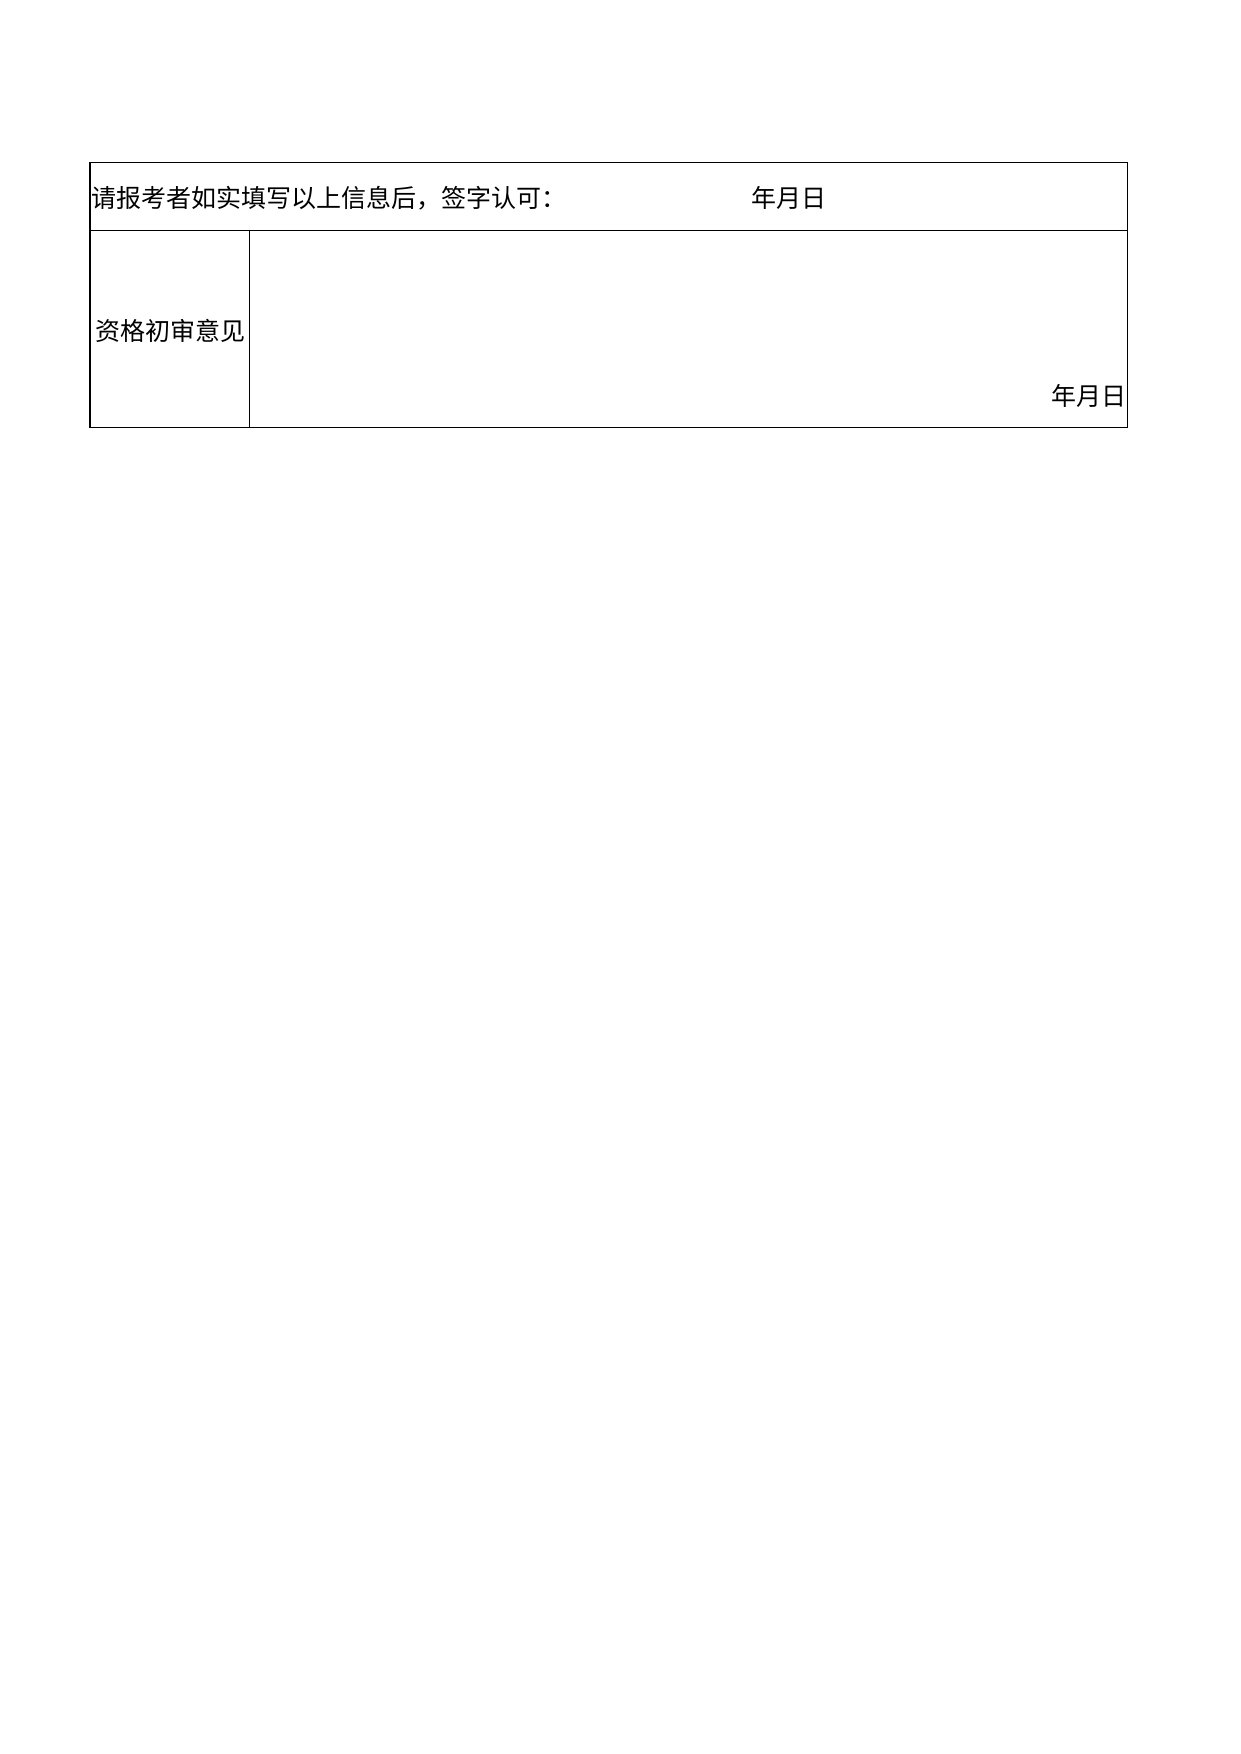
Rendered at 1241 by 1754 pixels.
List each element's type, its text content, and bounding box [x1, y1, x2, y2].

table_cell 资格初审意见 [91, 231, 249, 427]
table_cell 年月日 [250, 231, 1127, 427]
table_cell 请报考者如实填写以上信息后，签字认可： 年月日 [91, 163, 1127, 229]
